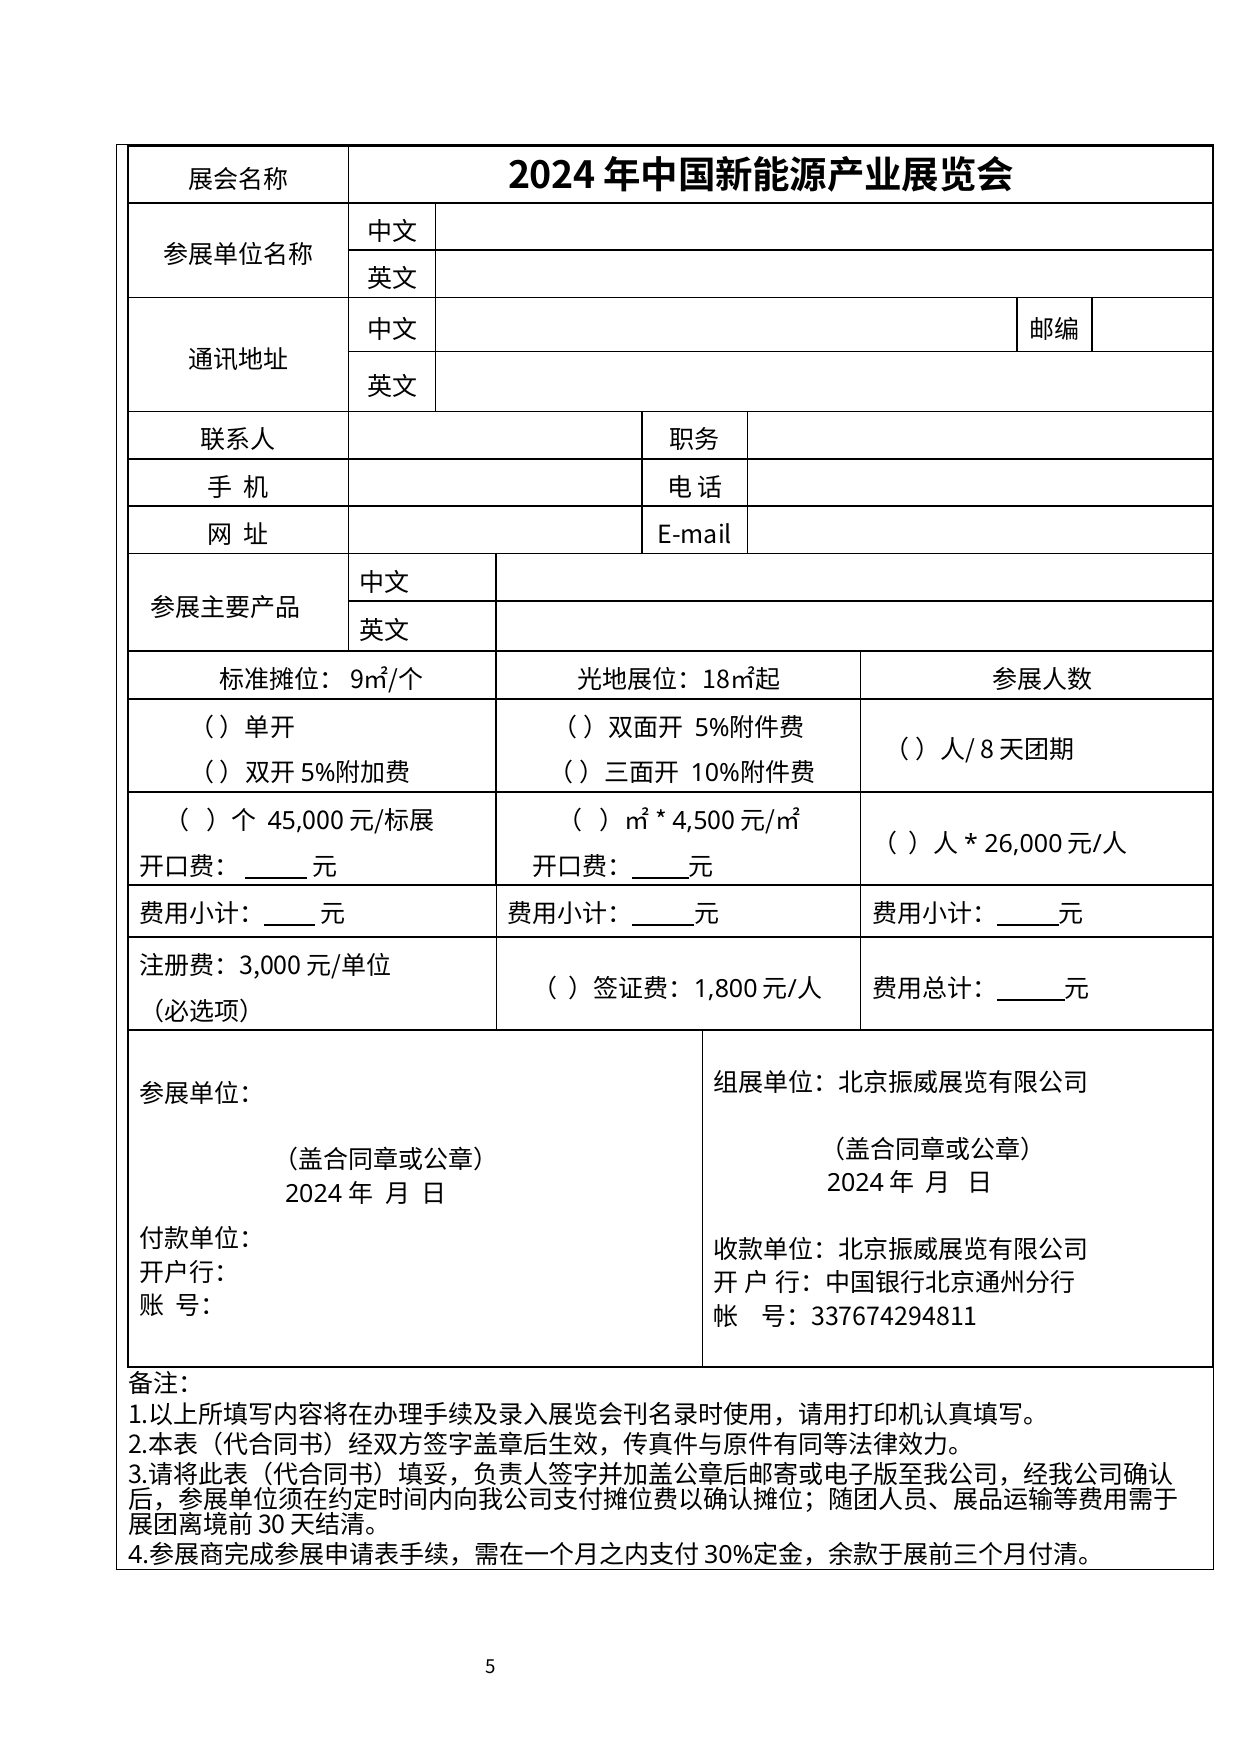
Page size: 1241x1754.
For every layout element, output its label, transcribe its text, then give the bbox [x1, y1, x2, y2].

table_header 备注： 1.以上所填写内容将在办理手续及录入展览会刊名录时使用，请用打印机认真填写。 2.本表（代合同书）经双方签字盖章后生效，传真件与原件有同等法律效力。 3.请将此表（代合同书）填妥，负责人签字并加盖公章后邮寄或电子版至我公司，经我公司确认后，参展单位须在约定时间内向我公司支付摊位费以确认摊位；随团人员、展品运输等费用需于展团离境前30天结清。 4.参展商完成参展申请表手续，需在一个月之内支付30%定金，余款于展前三个月付清。 [117, 145, 1213, 1569]
